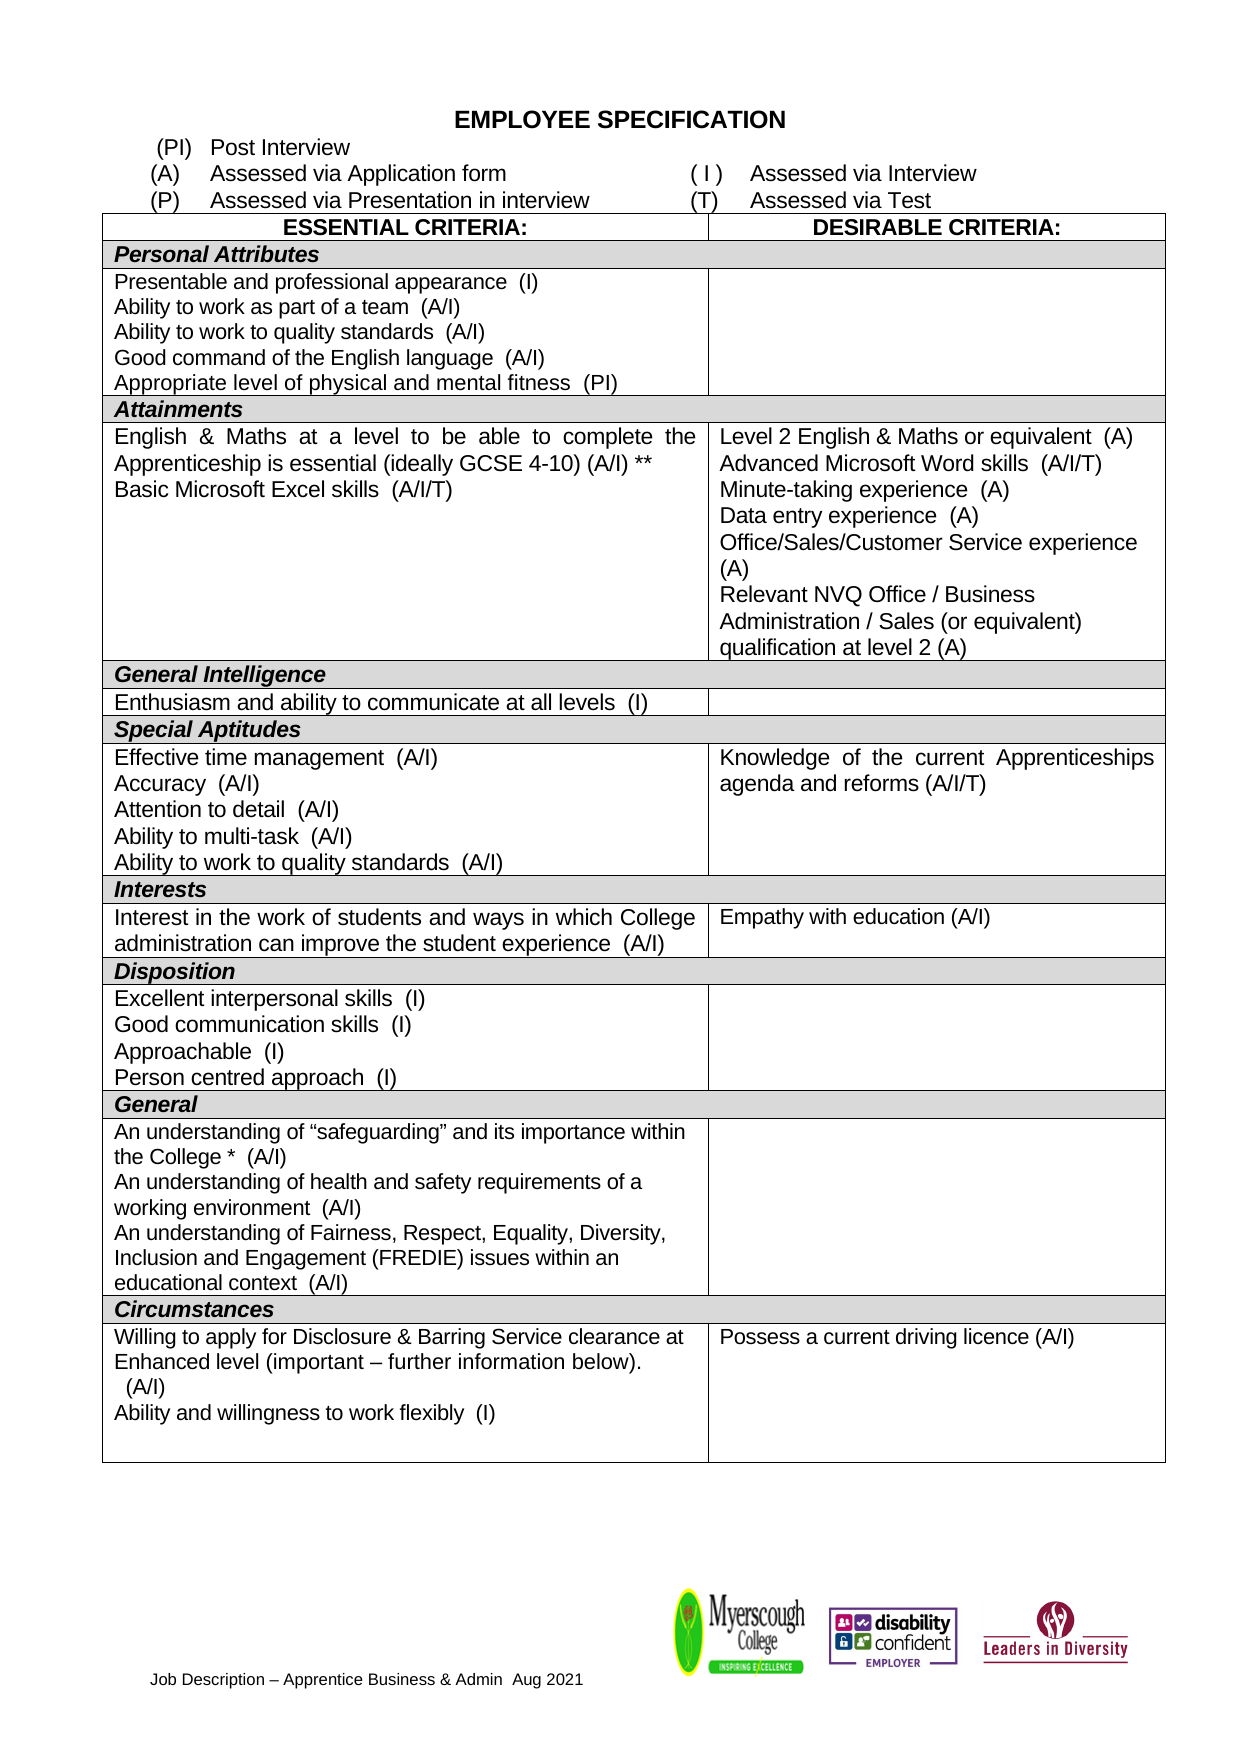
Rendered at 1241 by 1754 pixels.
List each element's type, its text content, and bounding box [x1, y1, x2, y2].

table_cell Possess a current driving licence (A/I) [709, 1324, 1165, 1462]
text (A) Assessed via Application form ( I ) Assessed via Interview [150, 160, 1090, 187]
table_cell Special Aptitudes [103, 716, 1165, 743]
table_cell [709, 269, 1165, 395]
table_cell Circumstances [103, 1296, 1165, 1323]
text EMPLOYEE SPECIFICATION [150, 105, 1090, 134]
table_cell Personal Attributes [103, 241, 1165, 268]
text (PI) Post Interview [150, 134, 1090, 160]
picture [671, 1582, 808, 1686]
picture [818, 1603, 966, 1670]
table_cell Effective time management (A/I) Accuracy (A/I) Attention to detail (A/I) Ability to multi-task (A/I) Ability to work to quality standards (A/I) [103, 744, 708, 875]
table_cell Level 2 English & Maths or equivalent (A) Advanced Microsoft Word skills (A/I/T) Minute-taking experience (A) Data entry experience (A) Office/Sales/Customer Service experience (A) Relevant NVQ Office / Business Administration / Sales (or equivalent) qualification at level 2 (A) [709, 423, 1165, 660]
table_cell [709, 985, 1165, 1090]
table_cell Presentable and professional appearance (I) Ability to work as part of a team (A/I) Ability to work to quality standards (A/I) Good command of the English language (A/I) Appropriate level of physical and mental fitness (PI) [103, 269, 708, 395]
table_cell Enthusiasm and ability to communicate at all levels (I) [103, 689, 708, 715]
table_cell Knowledge of the current Apprenticeships agenda and reforms (A/I/T) [709, 744, 1165, 875]
text (P) Assessed via Presentation in interview (T) Assessed via Test [150, 187, 1090, 213]
table_cell English & Maths at a level to be able to complete the Apprenticeship is essential (ideally GCSE 4-10) (A/I) ** Basic Microsoft Excel skills (A/I/T) [103, 423, 708, 660]
table_cell Attainments [103, 396, 1165, 422]
table_cell Interests [103, 876, 1165, 903]
table_cell An understanding of “safeguarding” and its importance within the College * (A/I) An understanding of health and safety requirements of a working environment (A/I) An understanding of Fairness, Respect, Equality, Diversity, Inclusion and Engagement (FREDIE) issues within an educational context (A/I) [103, 1119, 708, 1295]
table_header DESIRABLE CRITERIA: [709, 214, 1165, 240]
picture [980, 1598, 1130, 1666]
table_cell Empathy with education (A/I) [709, 904, 1165, 957]
table_cell General Intelligence [103, 661, 1165, 688]
table_cell [709, 1119, 1165, 1295]
table_header ESSENTIAL CRITERIA: [103, 214, 708, 240]
table_cell Willing to apply for Disclosure & Barring Service clearance at Enhanced level (important – further information below). (A/I) Ability and willingness to work flexibly (I) [103, 1324, 708, 1462]
table_cell Disposition [103, 958, 1165, 984]
table_cell [709, 689, 1165, 715]
table_cell Excellent interpersonal skills (I) Good communication skills (I) Approachable (I) Person centred approach (I) [103, 985, 708, 1090]
table_cell Interest in the work of students and ways in which College administration can improve the student experience (A/I) [103, 904, 708, 957]
table_cell General [103, 1091, 1165, 1118]
